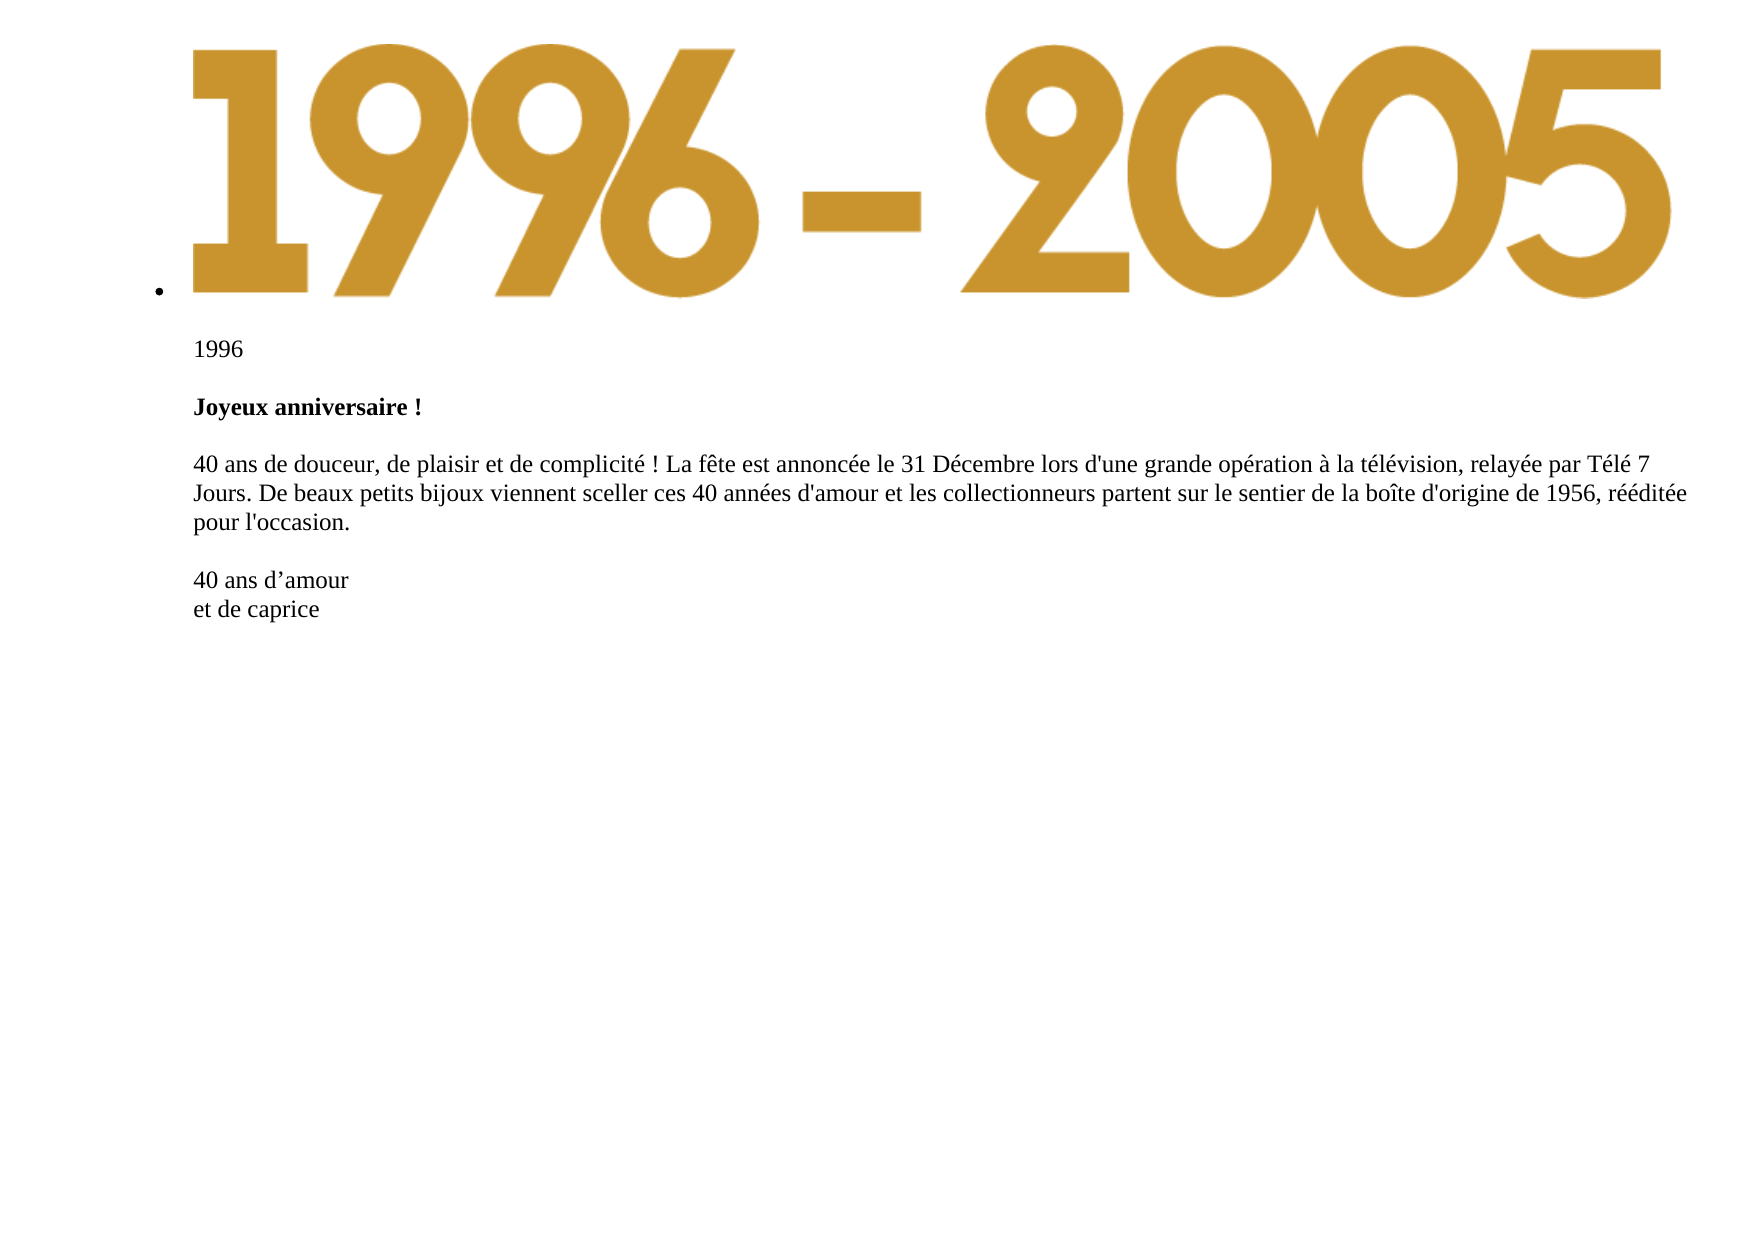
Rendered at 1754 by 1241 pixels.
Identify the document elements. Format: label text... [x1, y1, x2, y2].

picture [193, 44, 1672, 299]
text 40 ans d’amour et de caprice [193, 565, 1713, 622]
text Joyeux anniversaire ! [193, 392, 1713, 420]
text 40 ans de douceur, de plaisir et de complicité ! La fête est annoncée le 31 Décembre lors d'une grande opération à la télévision, relayée par Télé 7 Jours. De beaux petits bijoux viennent sceller ces 40 années d'amour et les collectionneurs partent sur le sentier de la boîte d'origine de 1956, rééditée pour l'occasion. [193, 449, 1713, 536]
text 1996 [193, 334, 1713, 362]
